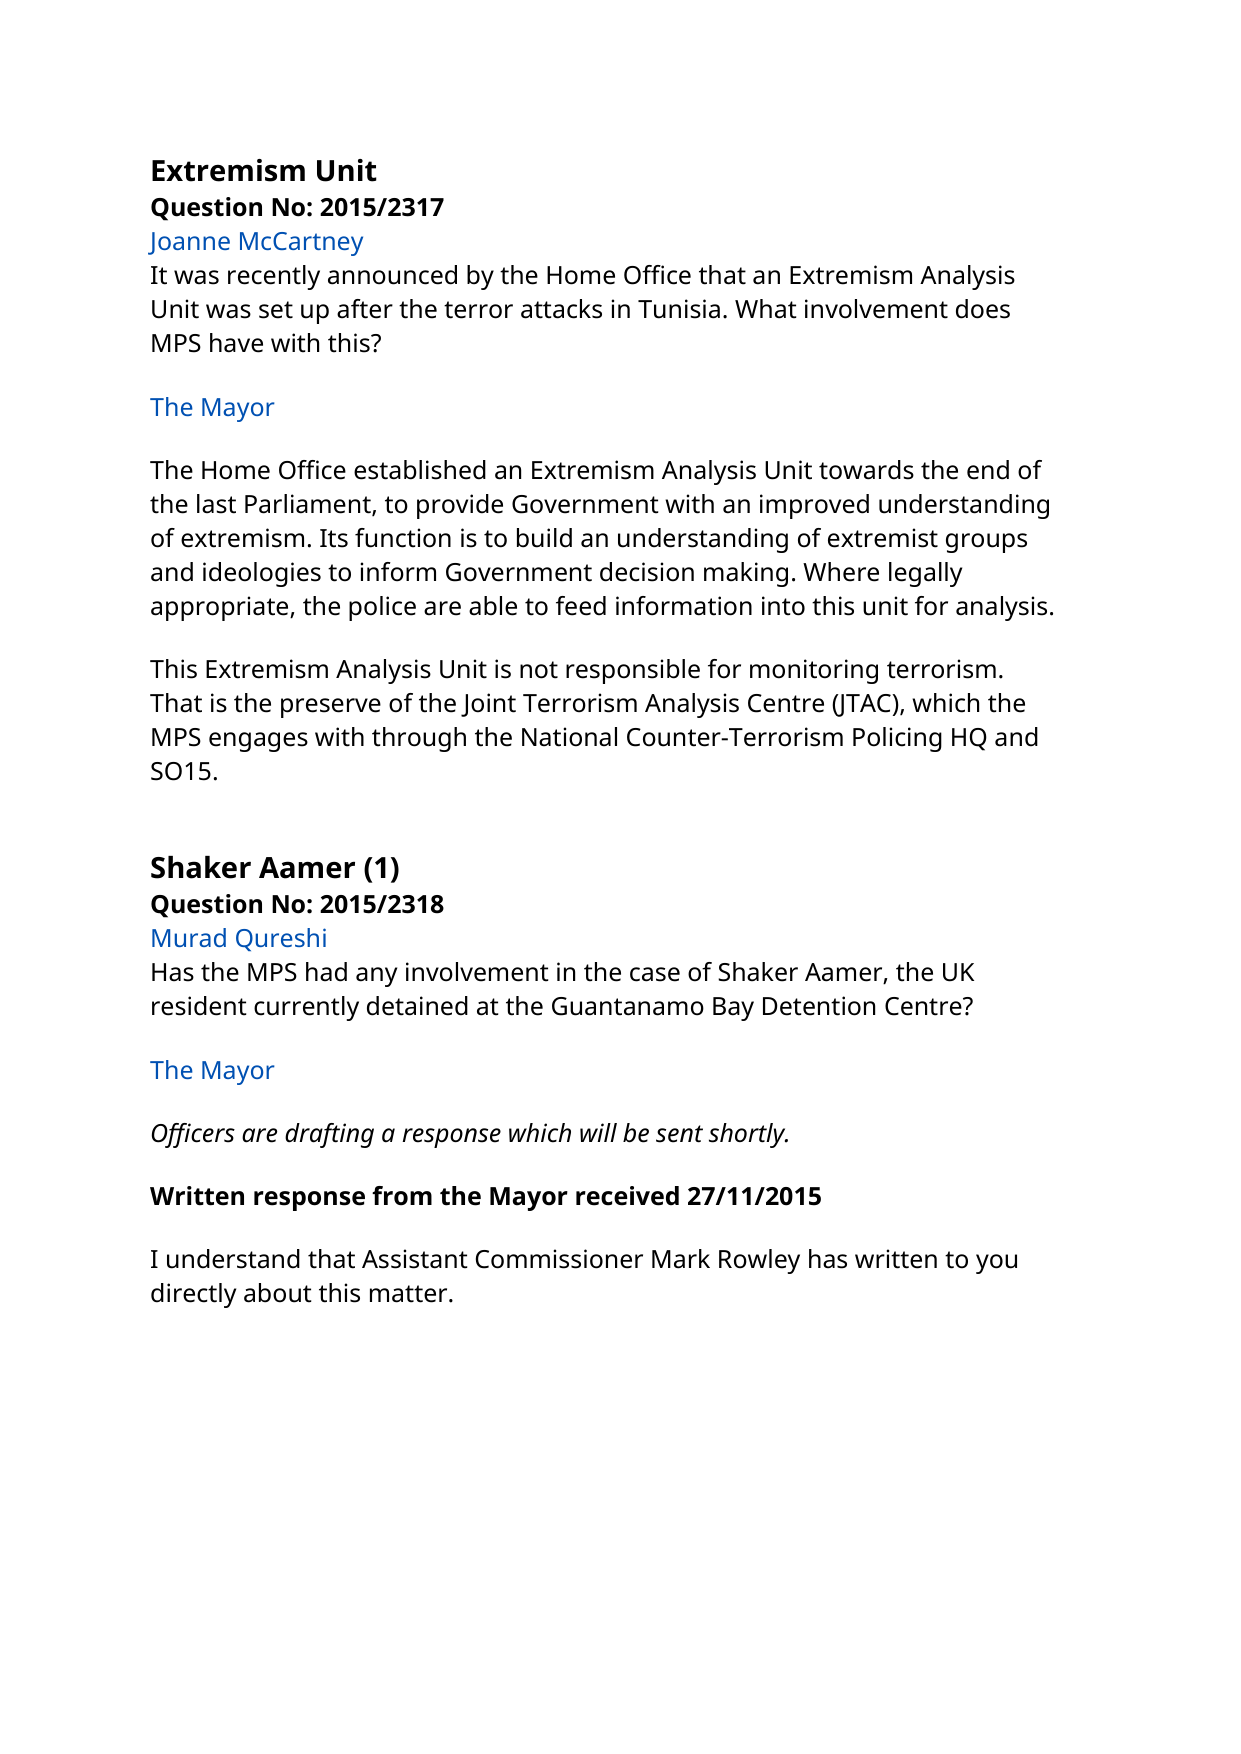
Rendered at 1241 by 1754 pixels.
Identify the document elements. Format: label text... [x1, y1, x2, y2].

table_cell Extremism Unit Question No: 2015/2317 Joanne McCartney It was recently announced by the Home Office that an Extremism Analysis Unit was set up after the terror attacks in Tunisia. What involvement does MPS have with this? The Mayor The Home Office established an Extremism Analysis Unit towards the end of the last Parliament, to provide Government with an improved understanding of extremism. Its function is to build an understanding of extremist groups and ideologies to inform Government decision making. Where legally appropriate, the police are able to feed information into this unit for analysis. This Extremism Analysis Unit is not responsible for monitoring terrorism. That is the preserve of the Joint Terrorism Analysis Centre (JTAC), which the MPS engages with through the National Counter-Terrorism Policing HQ and SO15. [139, 150, 1069, 847]
table_cell Shaker Aamer (1) Question No: 2015/2318 Murad Qureshi Has the MPS had any involvement in the case of Shaker Aamer, the UK resident currently detained at the Guantanamo Bay Detention Centre? The Mayor Officers are drafting a response which will be sent shortly. Written response from the Mayor received 27/11/2015 I understand that Assistant Commissioner Mark Rowley has written to you directly about this matter. [139, 847, 1069, 1369]
